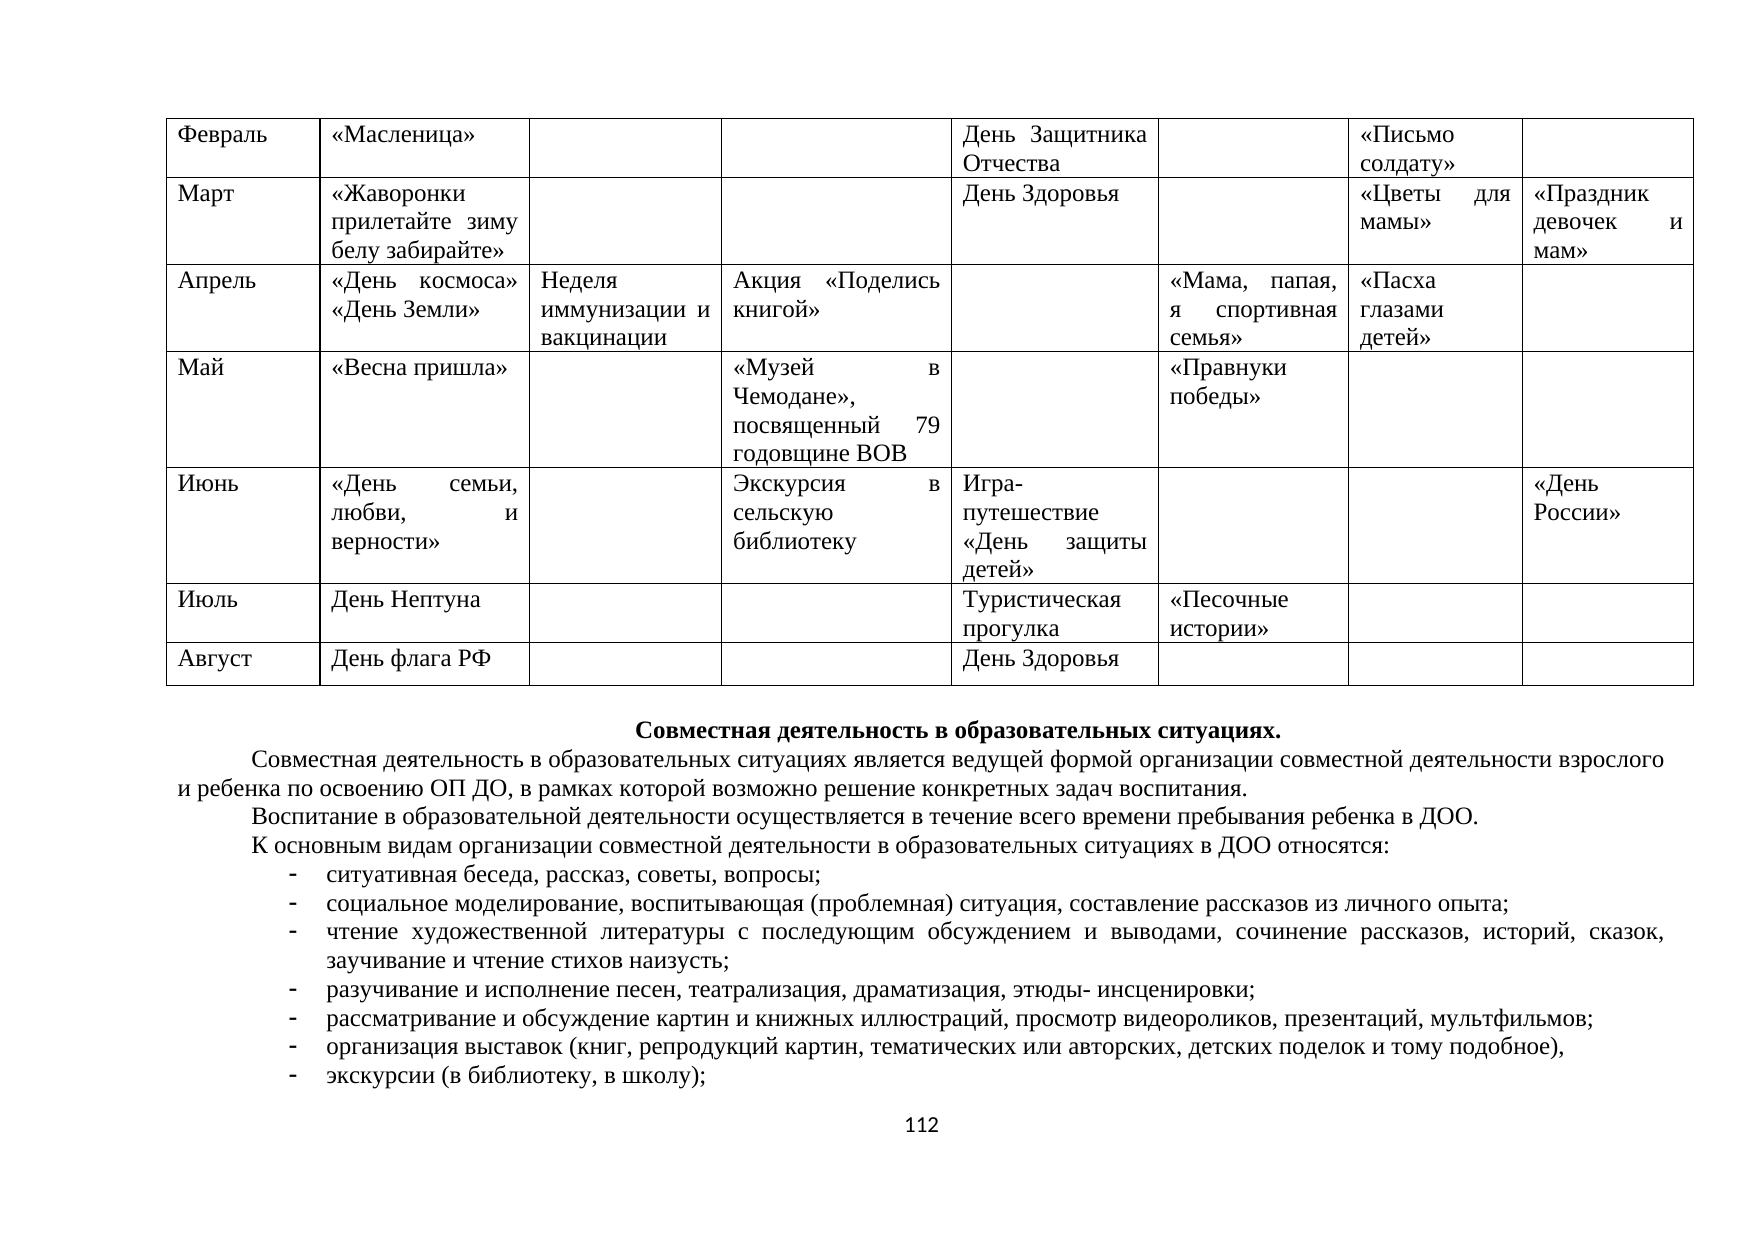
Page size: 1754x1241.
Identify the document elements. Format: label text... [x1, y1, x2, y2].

table_cell Игра-путешествие «День защиты детей» [952, 468, 1158, 583]
table_cell [1523, 352, 1693, 467]
table_cell [722, 178, 951, 264]
table_cell «Весна пришла» [321, 352, 529, 467]
table_cell [952, 265, 1158, 351]
table_cell «Мама, папая, я спортивная семья» [1159, 265, 1348, 351]
table_cell [1349, 584, 1522, 642]
table_cell «Цветы для мамы» [1349, 178, 1522, 264]
list рассматривание и обсуждение картин и книжных иллюстраций, просмотр видеороликов, презентаций, мультфильмов; [288, 1003, 1665, 1031]
table_cell [530, 584, 721, 642]
table_cell «День России» [1523, 468, 1693, 583]
table_cell Апрель [167, 265, 319, 351]
table_cell [1349, 352, 1522, 467]
table_cell [530, 643, 721, 685]
table_cell Август [167, 643, 319, 685]
table_cell «Жаворонки прилетайте зиму белу забирайте» [321, 178, 529, 264]
table_cell Февраль [167, 119, 319, 177]
list социальное моделирование, воспитывающая (проблемная) ситуация, составление рассказов из личного опыта; [288, 888, 1665, 916]
table_cell [530, 178, 721, 264]
table_cell [530, 119, 721, 177]
table_cell [1523, 643, 1693, 685]
table_cell Акция «Поделись книгой» [722, 265, 951, 351]
table_cell [1349, 468, 1522, 583]
table_cell «Правнуки победы» [1159, 352, 1348, 467]
text Воспитание в образовательной деятельности осуществляется в течение всего времени пребывания ребенка в ДОО. [177, 801, 1665, 830]
list чтение художественной литературы с последующим обсуждением и выводами, сочинение рассказов, историй, сказок, заучивание и чтение стихов наизусть; [288, 916, 1665, 974]
table_cell «Масленица» [321, 119, 529, 177]
table_cell Неделя иммунизации и вакцинации [530, 265, 721, 351]
table_cell [1523, 265, 1693, 351]
table_cell День Здоровья [952, 178, 1158, 264]
table_cell День Здоровья [952, 643, 1158, 685]
table_cell «Праздник девочек и мам» [1523, 178, 1693, 264]
table_cell [722, 119, 951, 177]
table_cell Экскурсия в сельскую библиотеку [722, 468, 951, 583]
table_cell День флага РФ [321, 643, 529, 685]
table_cell «День космоса» «День Земли» [321, 265, 529, 351]
table_cell Июнь [167, 468, 319, 583]
list организация выставок (книг, репродукций картин, тематических или авторских, детских поделок и тому подобное), [288, 1031, 1665, 1060]
table_cell Март [167, 178, 319, 264]
table_cell [1349, 643, 1522, 685]
table_cell [722, 643, 951, 685]
table_cell [952, 352, 1158, 467]
table_cell [1523, 119, 1693, 177]
table_cell [1159, 643, 1348, 685]
table_cell Туристическая прогулка [952, 584, 1158, 642]
table_cell Июль [167, 584, 319, 642]
text Совместная деятельность в образовательных ситуациях. [177, 715, 1665, 744]
table_cell «Музей в Чемодане», посвященный 79 годовщине ВОВ [722, 352, 951, 467]
table_cell [1159, 468, 1348, 583]
list разучивание и исполнение песен, театрализация, драматизация, этюды- инсценировки; [288, 974, 1665, 1003]
table_cell День Нептуна [321, 584, 529, 642]
text К основным видам организации совместной деятельности в образовательных ситуациях в ДОО относятся: [177, 830, 1665, 859]
list ситуативная беседа, рассказ, советы, вопросы; [288, 859, 1665, 888]
table_cell [1159, 119, 1348, 177]
table_cell Май [167, 352, 319, 467]
table_cell [1159, 178, 1348, 264]
list экскурсии (в библиотеку, в школу); [288, 1060, 1665, 1089]
table_cell [530, 468, 721, 583]
table_cell [722, 584, 951, 642]
table_cell День Защитника Отчества [952, 119, 1158, 177]
table_cell [1523, 584, 1693, 642]
table_cell «Песочные истории» [1159, 584, 1348, 642]
text Совместная деятельность в образовательных ситуациях является ведущей формой организации совместной деятельности взрослого и ребенка по освоению ОП ДО, в рамках которой возможно решение конкретных задач воспитания. [177, 744, 1665, 801]
table_cell «Письмо солдату» [1349, 119, 1522, 177]
table_cell [530, 352, 721, 467]
table_cell «Пасха глазами детей» [1349, 265, 1522, 351]
table_cell «День семьи, любви, и верности» [321, 468, 529, 583]
